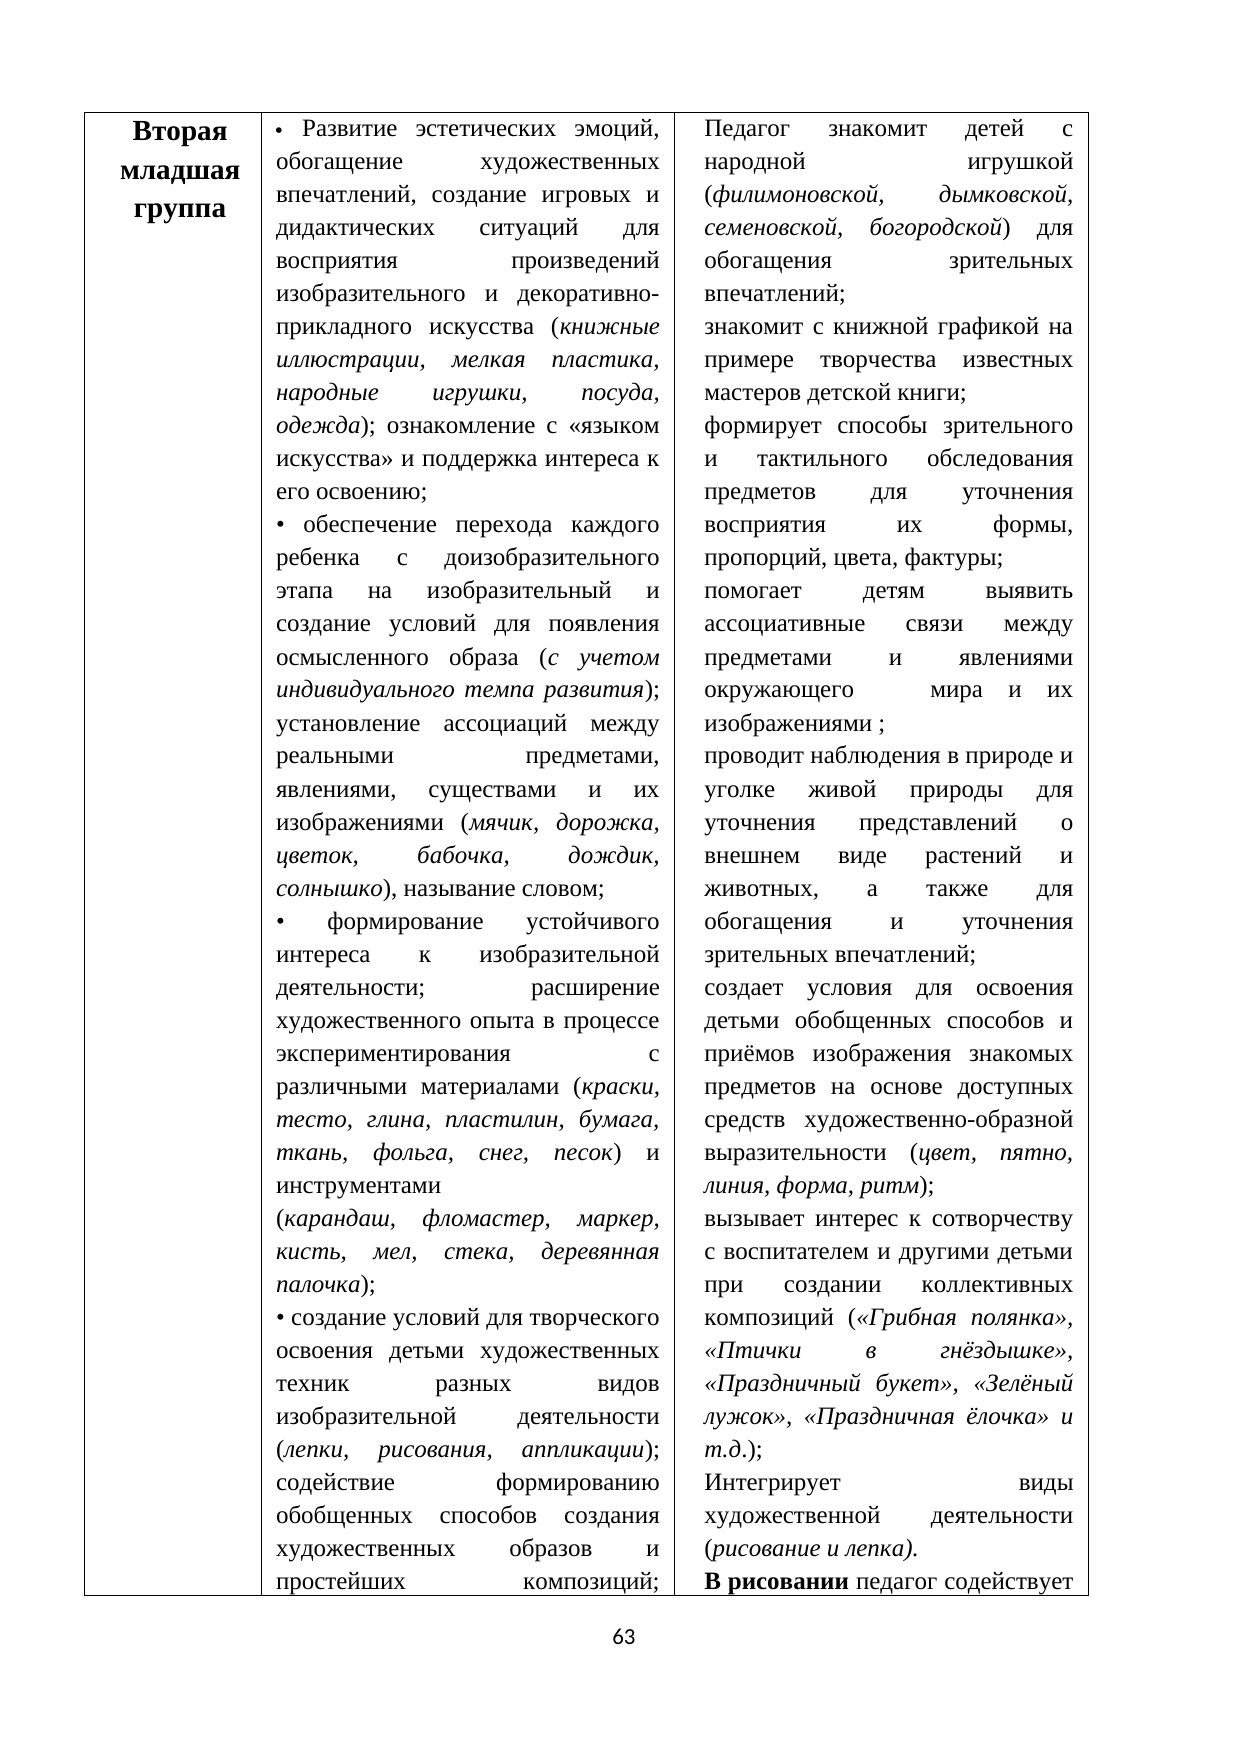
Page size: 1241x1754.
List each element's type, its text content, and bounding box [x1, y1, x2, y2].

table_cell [262, 113, 674, 1595]
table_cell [85, 113, 261, 1595]
